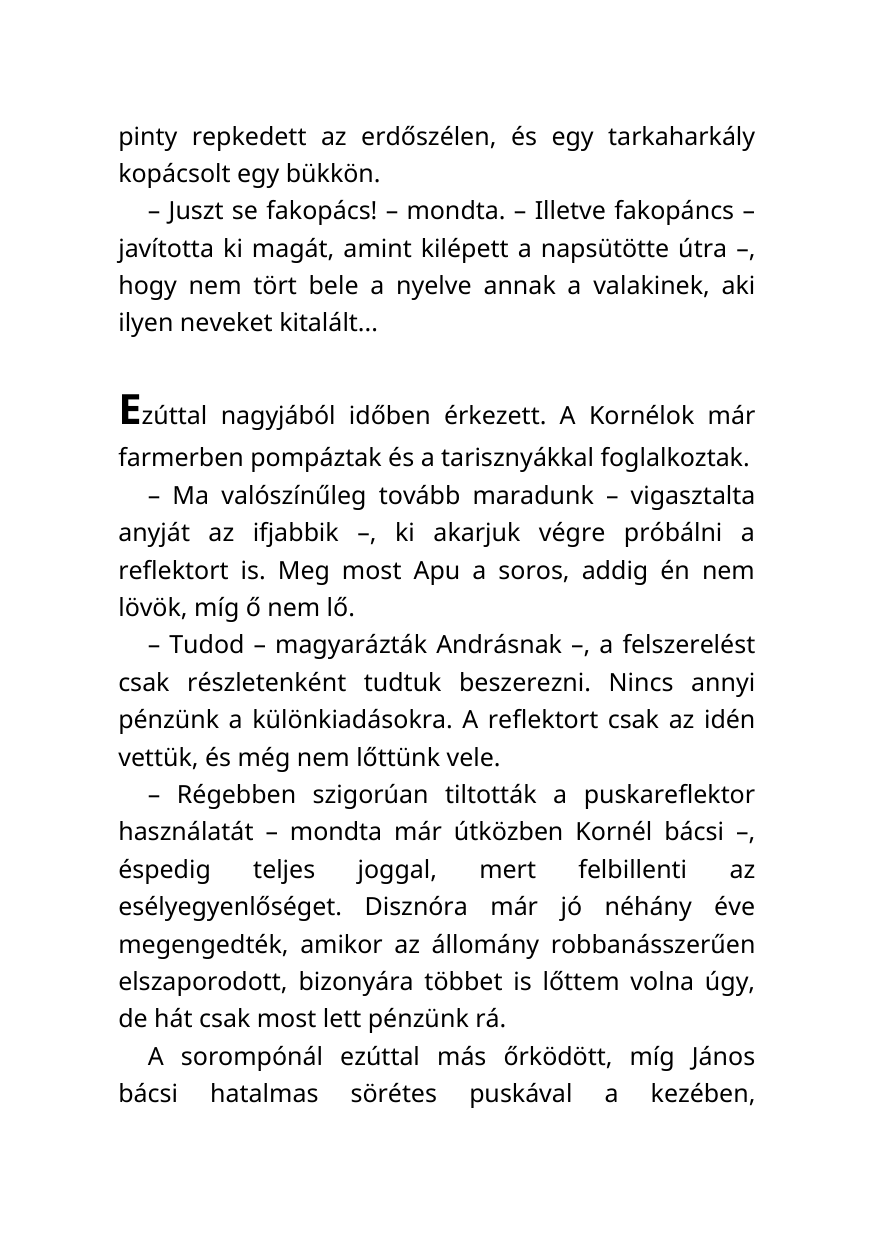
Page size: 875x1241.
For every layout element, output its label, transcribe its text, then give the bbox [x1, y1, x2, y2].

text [118, 118, 756, 189]
text – Ma valószínűleg tovább maradunk – vigasztalta anyját az ifjabbik –, ki akarjuk végre próbálni a reflektort is. Meg most Apu a soros, addig én nem lövök, míg ő nem lő. [118, 477, 756, 624]
text Ezúttal nagyjából időben érkezett. A Kornélok már farmerben pompáztak és a tarisznyákkal foglalkoztak. [118, 380, 756, 474]
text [118, 1038, 756, 1110]
text – Tudod – magyarázták Andrásnak –, a felszerelést csak részletenként tudtuk beszerezni. Nincs annyi pénzünk a különkiadásokra. A reflektort csak az idén vettük, és még nem lőttünk vele. [118, 627, 756, 773]
text – Juszt se fakopács! – mondta. – Illetve fakopáncs – javította ki magát, amint kilépett a napsütötte útra –, hogy nem tört bele a nyelve annak a valakinek, aki ilyen neveket kitalált... [118, 193, 756, 339]
text – Régebben szigorúan tiltották a puskareflektor használatát – mondta már útközben Kornél bácsi –, éspedig teljes joggal, mert felbillenti az esélyegyenlőséget. Disznóra már jó néhány éve megengedték, amikor az állomány robbanásszerűen elszaporodott, bizonyára többet is lőttem volna úgy, de hát csak most lett pénzünk rá. [118, 777, 756, 1035]
